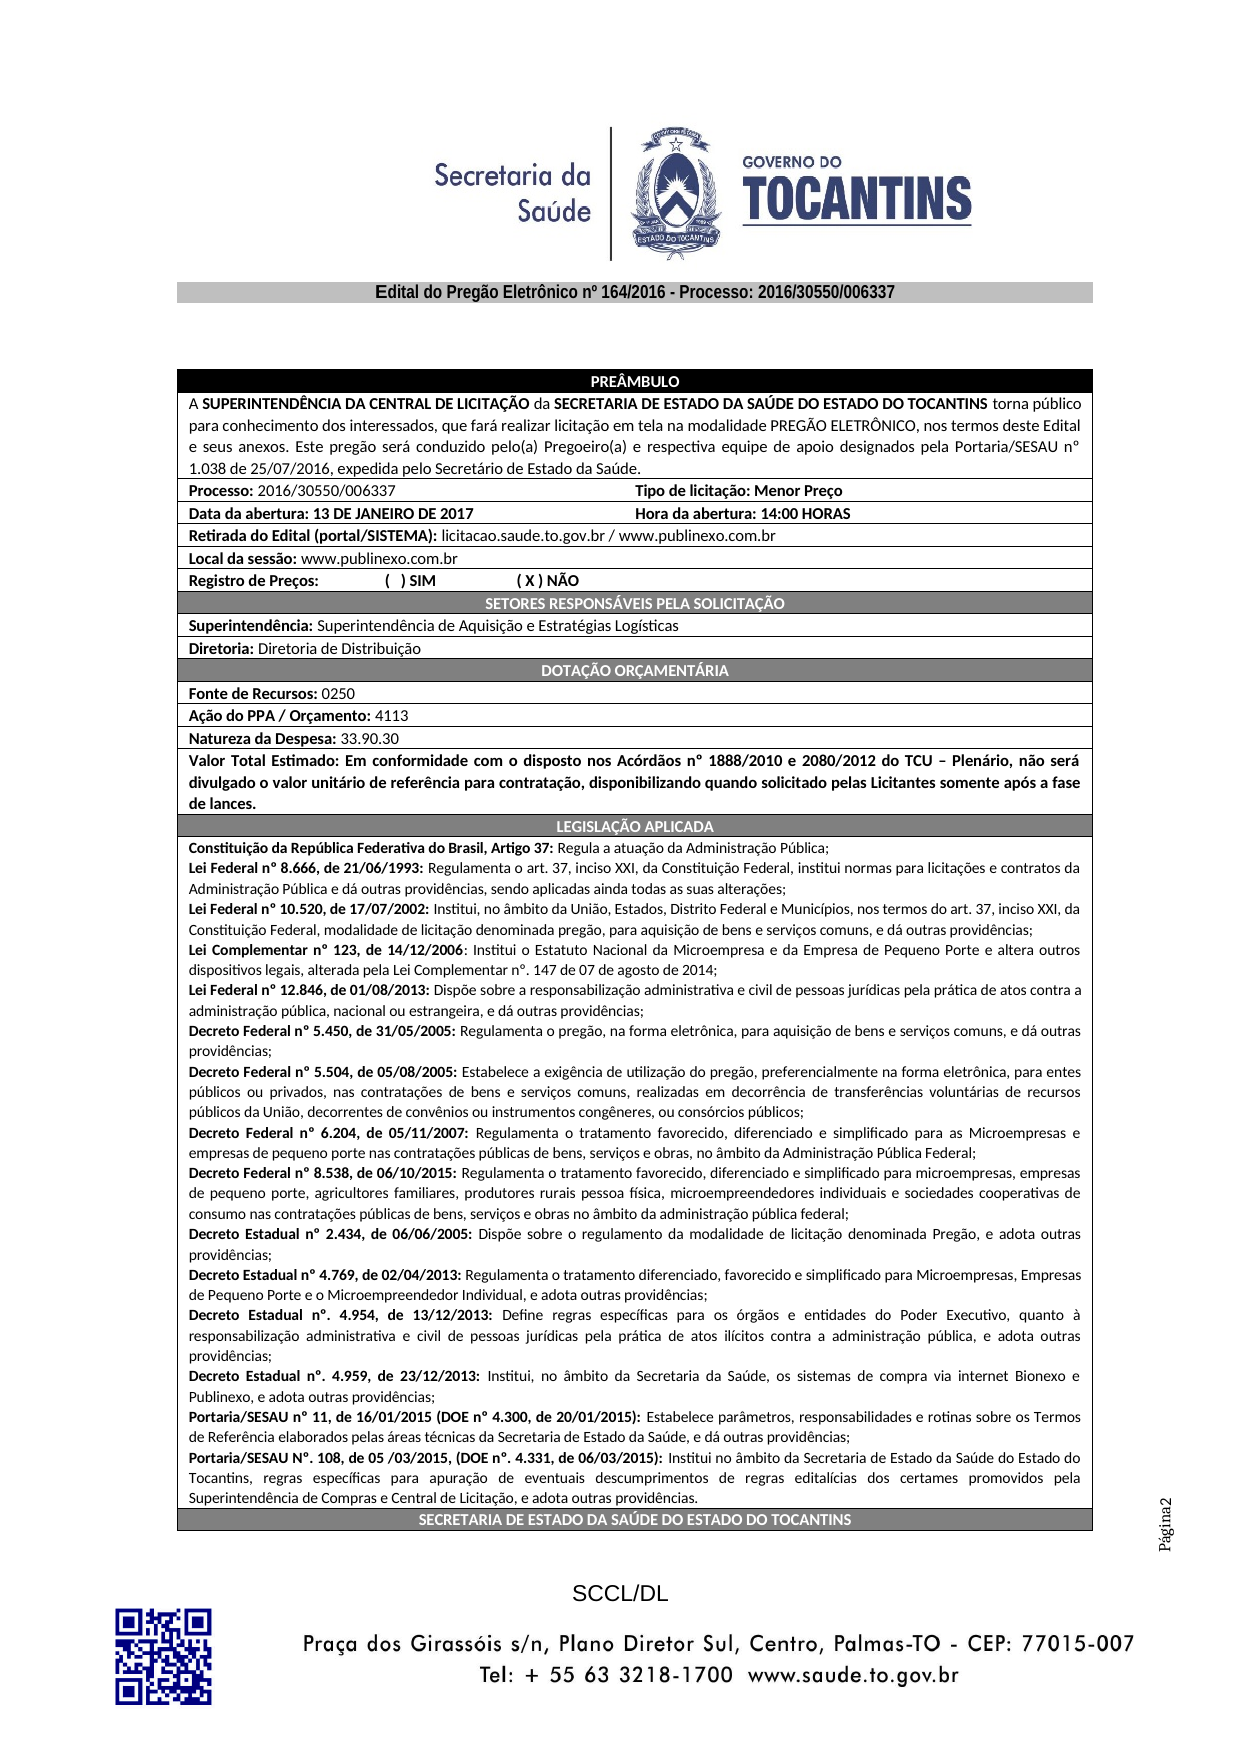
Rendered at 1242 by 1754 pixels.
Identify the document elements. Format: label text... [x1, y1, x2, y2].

picture [0, 43, 1237, 276]
table_cell Valor Total Estimado: Em conformidade com o disposto nos Acórdãos nº 1888/2010 e 2080/2012 do TCU – Plenário, não será divulgado o valor unitário de referência para contratação, disponibilizando quando solicitado pelas Licitantes somente após a fase de lances. [178, 749, 1092, 814]
table_cell SETORES RESPONSÁVEIS PELA SOLICITAÇÃO [178, 592, 1092, 613]
table_cell Retirada do Edital (portal/SISTEMA): licitacao.saude.to.gov.br / www.publinexo.com.br [178, 524, 1092, 546]
table_cell Superintendência: Superintendência de Aquisição e Estratégias Logísticas [178, 614, 1092, 636]
table_cell Natureza da Despesa: 33.90.30 [178, 727, 1092, 748]
table_cell SECRETARIA DE ESTADO DA SAÚDE DO ESTADO DO TOCANTINS [178, 1509, 1092, 1530]
table_cell Data da abertura: 13 DE JANEIRO DE 2017 Hora da abertura: 14:00 HORAS [178, 502, 1092, 523]
table_cell Processo: 2016/30550/006337 Tipo de licitação: Menor Preço [178, 479, 1092, 501]
picture [111, 1604, 1134, 1709]
table_cell Local da sessão: www.publinexo.com.br [178, 547, 1092, 568]
table_cell Diretoria: Diretoria de Distribuição [178, 637, 1092, 658]
table_cell Constituição da República Federativa do Brasil, Artigo 37: Regula a atuação da Administração Pública; Lei Federal nº 8.666, de 21/06/1993: Regulamenta o art. 37, inciso XXI, da Constituição Federal, institui normas para licitações e contratos da Administração Pública e dá outras providências, sendo aplicadas ainda todas as suas alterações; Lei Federal nº 10.520, de 17/07/2002: Institui, no âmbito da União, Estados, Distrito Federal e Municípios, nos termos do art. 37, inciso XXI, da Constituição Federal, modalidade de licitação denominada pregão, para aquisição de bens e serviços comuns, e dá outras providências; Lei Complementar nº 123, de 14/12/2006: Institui o Estatuto Nacional da Microempresa e da Empresa de Pequeno Porte e altera outros dispositivos legais, alterada pela Lei Complementar nº. 147 de 07 de agosto de 2014; Lei Federal nº 12.846, de 01/08/2013: Dispõe sobre a responsabilização administrativa e civil de pessoas jurídicas pela prática de atos contra a administração pública, nacional ou estrangeira, e dá outras providências; Decreto Federal nº 5.450, de 31/05/2005: Regulamenta o pregão, na forma eletrônica, para aquisição de bens e serviços comuns, e dá outras providências; Decreto Federal nº 5.504, de 05/08/2005: Estabelece a exigência de utilização do pregão, preferencialmente na forma eletrônica, para entes públicos ou privados, nas contratações de bens e serviços comuns, realizadas em decorrência de transferências voluntárias de recursos públicos da União, decorrentes de convênios ou instrumentos congêneres, ou consórcios públicos; Decreto Federal nº 6.204, de 05/11/2007: Regulamenta o tratamento favorecido, diferenciado e simplificado para as Microempresas e empresas de pequeno porte nas contratações públicas de bens, serviços e obras, no âmbito da Administração Pública Federal; Decreto Federal nº 8.538, de 06/10/2015: Regulamenta o tratamento favorecido, diferenciado e simplificado para microempresas, empresas de pequeno porte, agricultores familiares, produtores rurais pessoa física, microempreendedores individuais e sociedades cooperativas de consumo nas contratações públicas de bens, serviços e obras no âmbito da administração pública federal; Decreto Estadual nº 2.434, de 06/06/2005: Dispõe sobre o regulamento da modalidade de licitação denominada Pregão, e adota outras providências; Decreto Estadual nº 4.769, de 02/04/2013: Regulamenta o tratamento diferenciado, favorecido e simplificado para Microempresas, Empresas de Pequeno Porte e o Microempreendedor Individual, e adota outras providências; Decreto Estadual nº. 4.954, de 13/12/2013: Define regras específicas para os órgãos e entidades do Poder Executivo, quanto à responsabilização administrativa e civil de pessoas jurídicas pela prática de atos ilícitos contra a administração pública, e adota outras providências; Decreto Estadual nº. 4.959, de 23/12/2013: Institui, no âmbito da Secretaria da Saúde, os sistemas de compra via internet Bionexo e Publinexo, e adota outras providências; Portaria/SESAU nº 11, de 16/01/2015 (DOE nº 4.300, de 20/01/2015): Estabelece parâmetros, responsabilidades e rotinas sobre os Termos de Referência elaborados pelas áreas técnicas da Secretaria de Estado da Saúde, e dá outras providências; Portaria/SESAU Nº. 108, de 05 /03/2015, (DOE nº. 4.331, de 06/03/2015): Institui no âmbito da Secretaria de Estado da Saúde do Estado do Tocantins, regras específicas para apuração de eventuais descumprimentos de regras editalícias dos certames promovidos pela Superintendência de Compras e Central de Licitação, e adota outras providências. [178, 837, 1092, 1507]
table_cell A SUPERINTENDÊNCIA DA CENTRAL DE LICITAÇÃO da SECRETARIA DE ESTADO DA SAÚDE DO ESTADO DO TOCANTINS torna público para conhecimento dos interessados, que fará realizar licitação em tela na modalidade PREGÃO ELETRÔNICO, nos termos deste Edital e seus anexos. Este pregão será conduzido pelo(a) Pregoeiro(a) e respectiva equipe de apoio designados pela Portaria/SESAU nº 1.038 de 25/07/2016, expedida pelo Secretário de Estado da Saúde. [178, 393, 1092, 478]
table_header PREÂMBULO [178, 370, 1092, 391]
table_cell Ação do PPA / Orçamento: 4113 [178, 704, 1092, 726]
table_cell LEGISLAÇÃO APLICADA [178, 815, 1092, 836]
table_cell DOTAÇÃO ORÇAMENTÁRIA [178, 659, 1092, 681]
table_cell Fonte de Recursos: 0250 [178, 682, 1092, 703]
table_cell Registro de Preços: ( ) SIM ( X ) NÃO [178, 569, 1092, 591]
